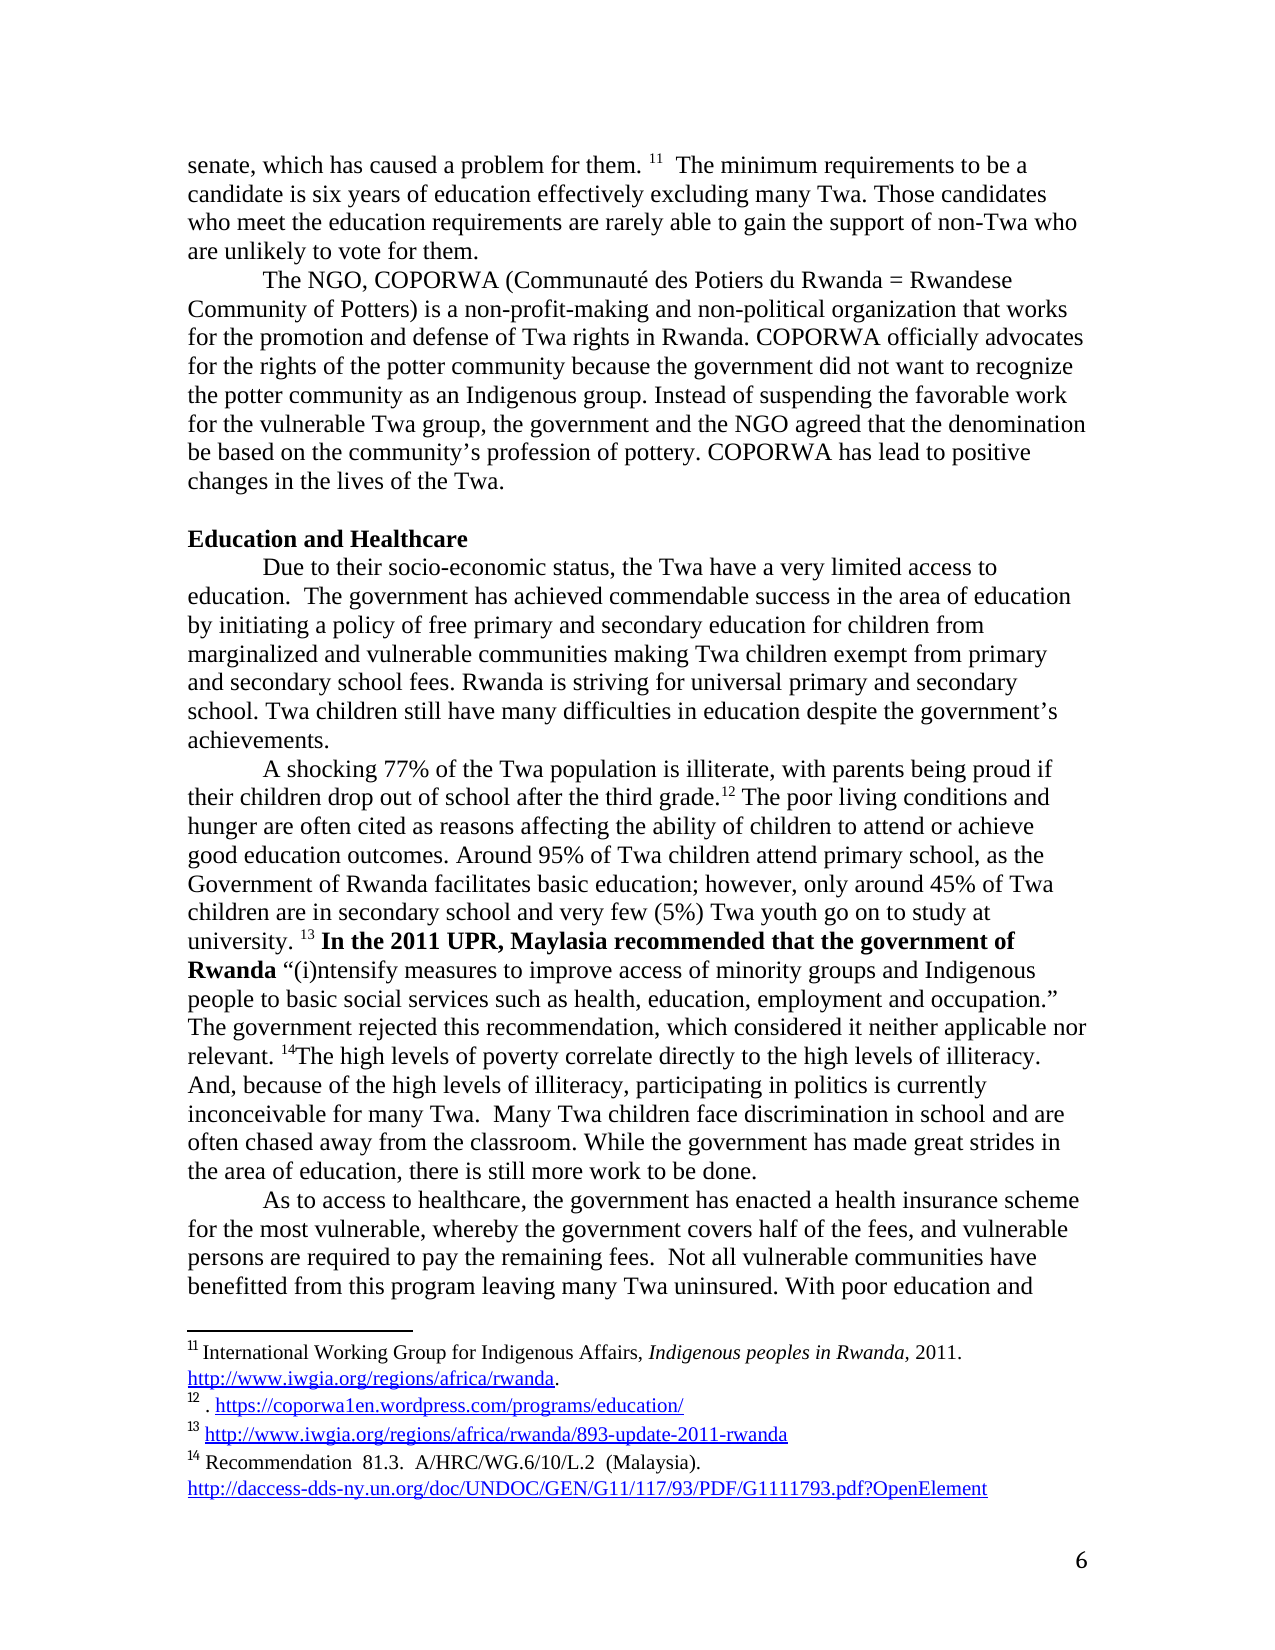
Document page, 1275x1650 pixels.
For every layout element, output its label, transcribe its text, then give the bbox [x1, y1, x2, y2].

text A shocking 77% of the Twa population is illiterate, with parents being proud if their children drop out of school after the third grade. The poor living conditions and hunger are often cited as reasons affecting the ability of children to attend or achieve good education outcomes. Around 95% of Twa children attend primary school, as the Government of Rwanda facilitates basic education; however, only around 45% of Twa children are in secondary school and very few (5%) Twa youth go on to study at university. In the 2011 UPR, Maylasia recommended that the government of Rwanda “(i)ntensify measures to improve access of minority groups and Indigenous people to basic social services such as health, education, employment and occupation.” The government rejected this recommendation, which considered it neither applicable nor relevant. The high levels of poverty correlate directly to the high levels of illiteracy. And, because of the high levels of illiteracy, participating in politics is currently inconceivable for many Twa. Many Twa children face discrimination in school and are often chased away from the classroom. While the government has made great strides in the area of education, there is still more work to be done. [187, 754, 1087, 1185]
text Education and Healthcare [187, 524, 1087, 552]
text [187, 150, 1087, 265]
text The NGO, COPORWA (Communauté des Potiers du Rwanda = Rwandese Community of Potters) is a non-profit-making and non-political organization that works for the promotion and defense of Twa rights in Rwanda. COPORWA officially advocates for the rights of the potter community because the government did not want to recognize the potter community as an Indigenous group. Instead of suspending the favorable work for the vulnerable Twa group, the government and the NGO agreed that the denomination be based on the community’s profession of pottery. COPORWA has lead to positive changes in the lives of the Twa. [187, 265, 1087, 495]
text Due to their socio-economic status, the Twa have a very limited access to education. The government has achieved commendable success in the area of education by initiating a policy of free primary and secondary education for children from marginalized and vulnerable communities making Twa children exempt from primary and secondary school fees. Rwanda is striving for universal primary and secondary school. Twa children still have many difficulties in education despite the government’s achievements. [187, 552, 1087, 754]
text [187, 1185, 1087, 1300]
